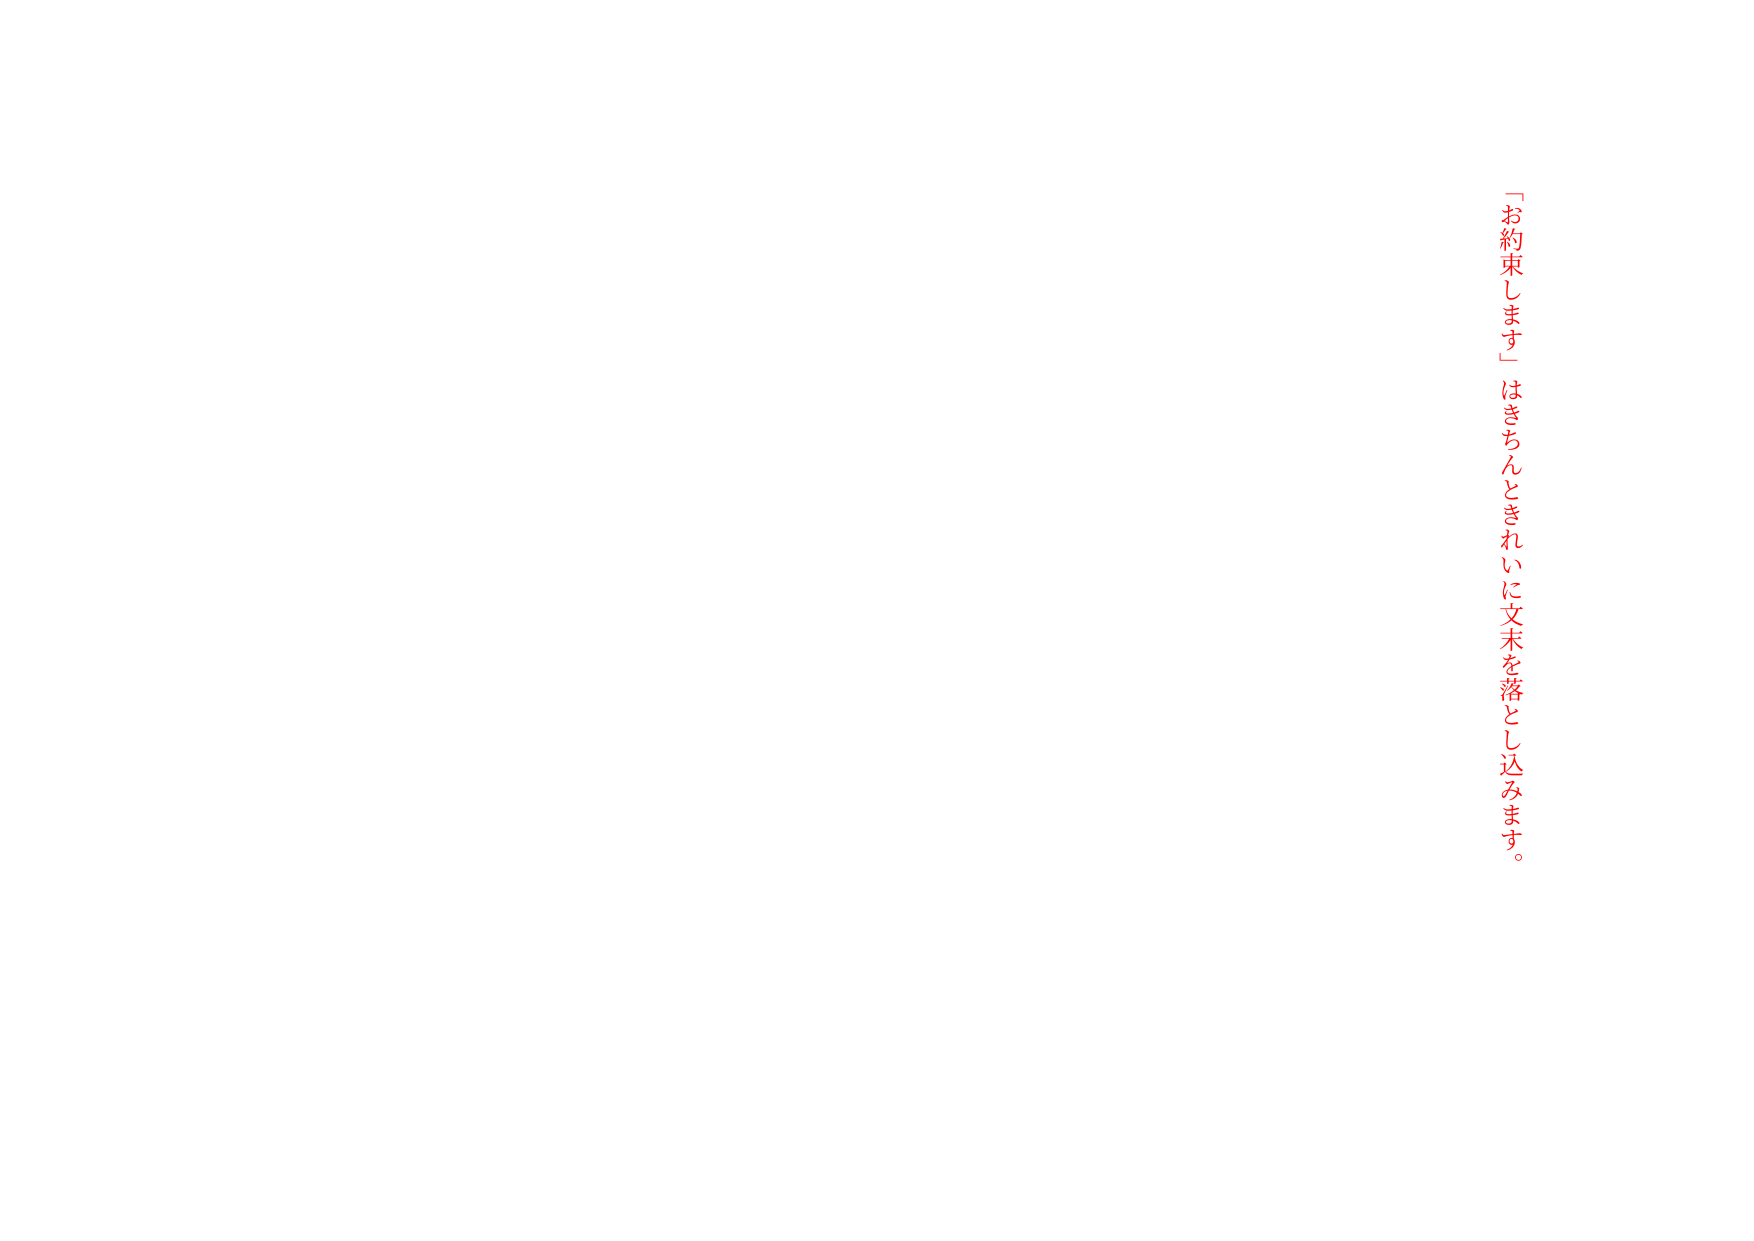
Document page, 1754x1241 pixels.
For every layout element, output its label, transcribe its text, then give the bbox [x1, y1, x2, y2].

text 「お約束します」はきちんときれいに文末を落とし込みます。 [1480, 177, 1545, 1063]
